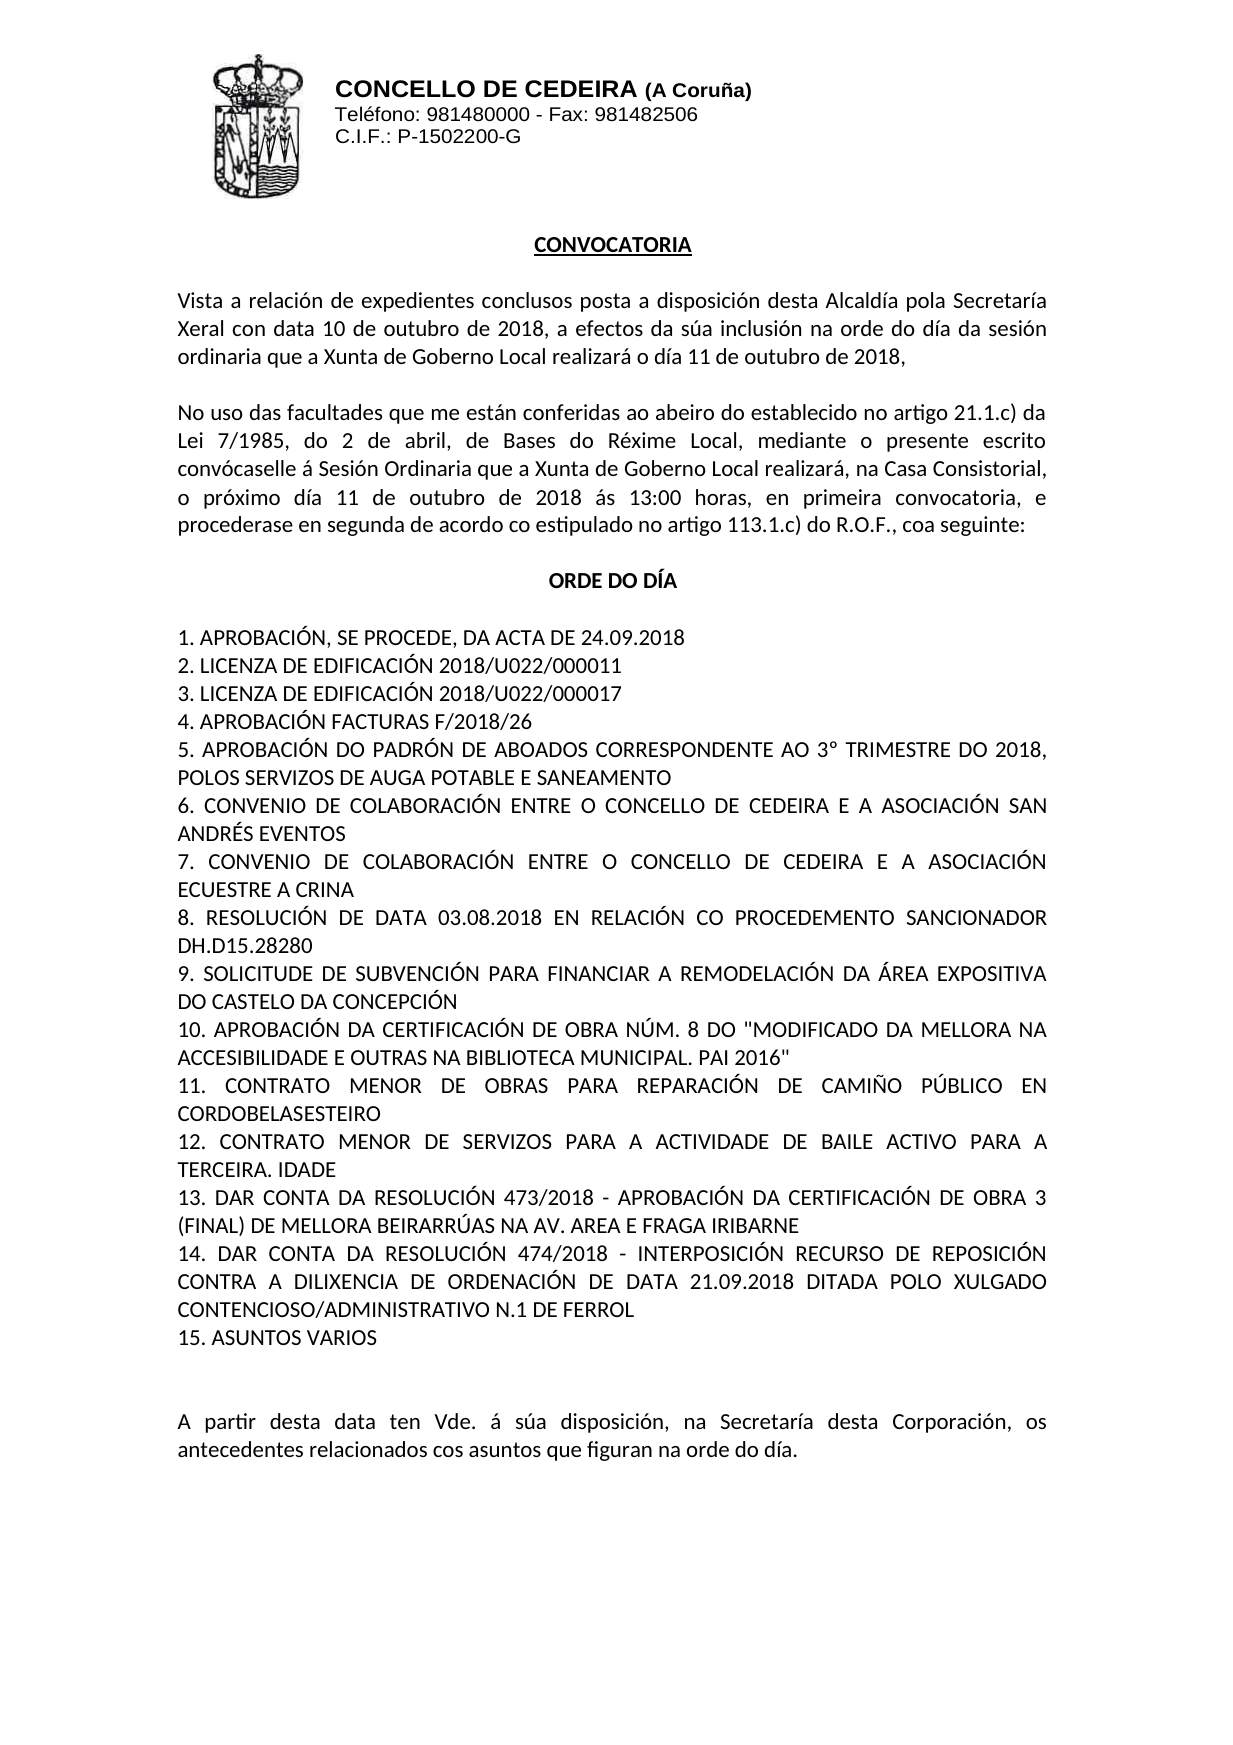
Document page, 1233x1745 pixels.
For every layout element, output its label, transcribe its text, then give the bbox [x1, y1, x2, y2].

text CONVOCATORIA [177, 230, 1048, 258]
text No uso das facultades que me están conferidas ao abeiro do establecido no artigo 21.1.c) da Lei 7/1985, do 2 de abril, de Bases do Réxime Local, mediante o presente escrito convócaselle á Sesión Ordinaria que a Xunta de Goberno Local realizará, na Casa Consistorial, o próximo día 11 de outubro de 2018 ás 13:00 horas, en primeira convocatoria, e procederase en segunda de acordo co estipulado no artigo 113.1.c) do R.O.F., coa seguinte: [177, 398, 1048, 539]
text 8. RESOLUCIÓN DE DATA 03.08.2018 EN RELACIÓN CO PROCEDEMENTO SANCIONADOR DH.D15.28280 [177, 903, 1048, 959]
text 7. CONVENIO DE COLABORACIÓN ENTRE O CONCELLO DE CEDEIRA E A ASOCIACIÓN ECUESTRE A CRINA [177, 847, 1048, 903]
picture [211, 54, 304, 199]
text 6. CONVENIO DE COLABORACIÓN ENTRE O CONCELLO DE CEDEIRA E A ASOCIACIÓN SAN ANDRÉS EVENTOS [177, 791, 1048, 847]
text 3. LICENZA DE EDIFICACIÓN 2018/U022/000017 [177, 679, 1048, 707]
text 12. CONTRATO MENOR DE SERVIZOS PARA A ACTIVIDADE DE BAILE ACTIVO PARA A TERCEIRA. IDADE [177, 1127, 1048, 1183]
text 2. LICENZA DE EDIFICACIÓN 2018/U022/000011 [177, 651, 1048, 679]
text ORDE DO DÍA [177, 567, 1048, 595]
text 5. APROBACIÓN DO PADRÓN DE ABOADOS CORRESPONDENTE AO 3º TRIMESTRE DO 2018, POLOS SERVIZOS DE AUGA POTABLE E SANEAMENTO [177, 735, 1048, 791]
text 15. ASUNTOS VARIOS [177, 1323, 1048, 1351]
text Vista a relación de expedientes conclusos posta a disposición desta Alcaldía pola Secretaría Xeral con data 10 de outubro de 2018, a efectos da súa inclusión na orde do día da sesión ordinaria que a Xunta de Goberno Local realizará o día 11 de outubro de 2018, [177, 286, 1048, 371]
text 13. DAR CONTA DA RESOLUCIÓN 473/2018 - APROBACIÓN DA CERTIFICACIÓN DE OBRA 3 (FINAL) DE MELLORA BEIRARRÚAS NA AV. AREA E FRAGA IRIBARNE [177, 1183, 1048, 1239]
text 11. CONTRATO MENOR DE OBRAS PARA REPARACIÓN DE CAMIÑO PÚBLICO EN CORDOBELAS­ESTEIRO [177, 1071, 1048, 1127]
text 1. APROBACIÓN, SE PROCEDE, DA ACTA DE 24.09.2018 [177, 623, 1048, 651]
text A partir desta data ten Vde. á súa disposición, na Secretaría desta Corporación, os antecedentes relacionados cos asuntos que figuran na orde do día. [177, 1407, 1048, 1463]
text 4. APROBACIÓN FACTURAS F/2018/26 [177, 707, 1048, 735]
text 10. APROBACIÓN DA CERTIFICACIÓN DE OBRA NÚM. 8 DO "MODIFICADO DA MELLORA NA ACCESIBILIDADE E OUTRAS NA BIBLIOTECA MUNICIPAL. PAI 2016" [177, 1015, 1048, 1071]
text 14. DAR CONTA DA RESOLUCIÓN 474/2018 - INTERPOSICIÓN RECURSO DE REPOSICIÓN CONTRA A DILIXENCIA DE ORDENACIÓN DE DATA 21.09.2018 DITADA POLO XULGADO CONTENCIOSO/ADMINISTRATIVO N.1 DE FERROL [177, 1239, 1048, 1323]
text 9. SOLICITUDE DE SUBVENCIÓN PARA FINANCIAR A REMODELACIÓN DA ÁREA EXPOSITIVA DO CASTELO DA CONCEPCIÓN [177, 959, 1048, 1015]
